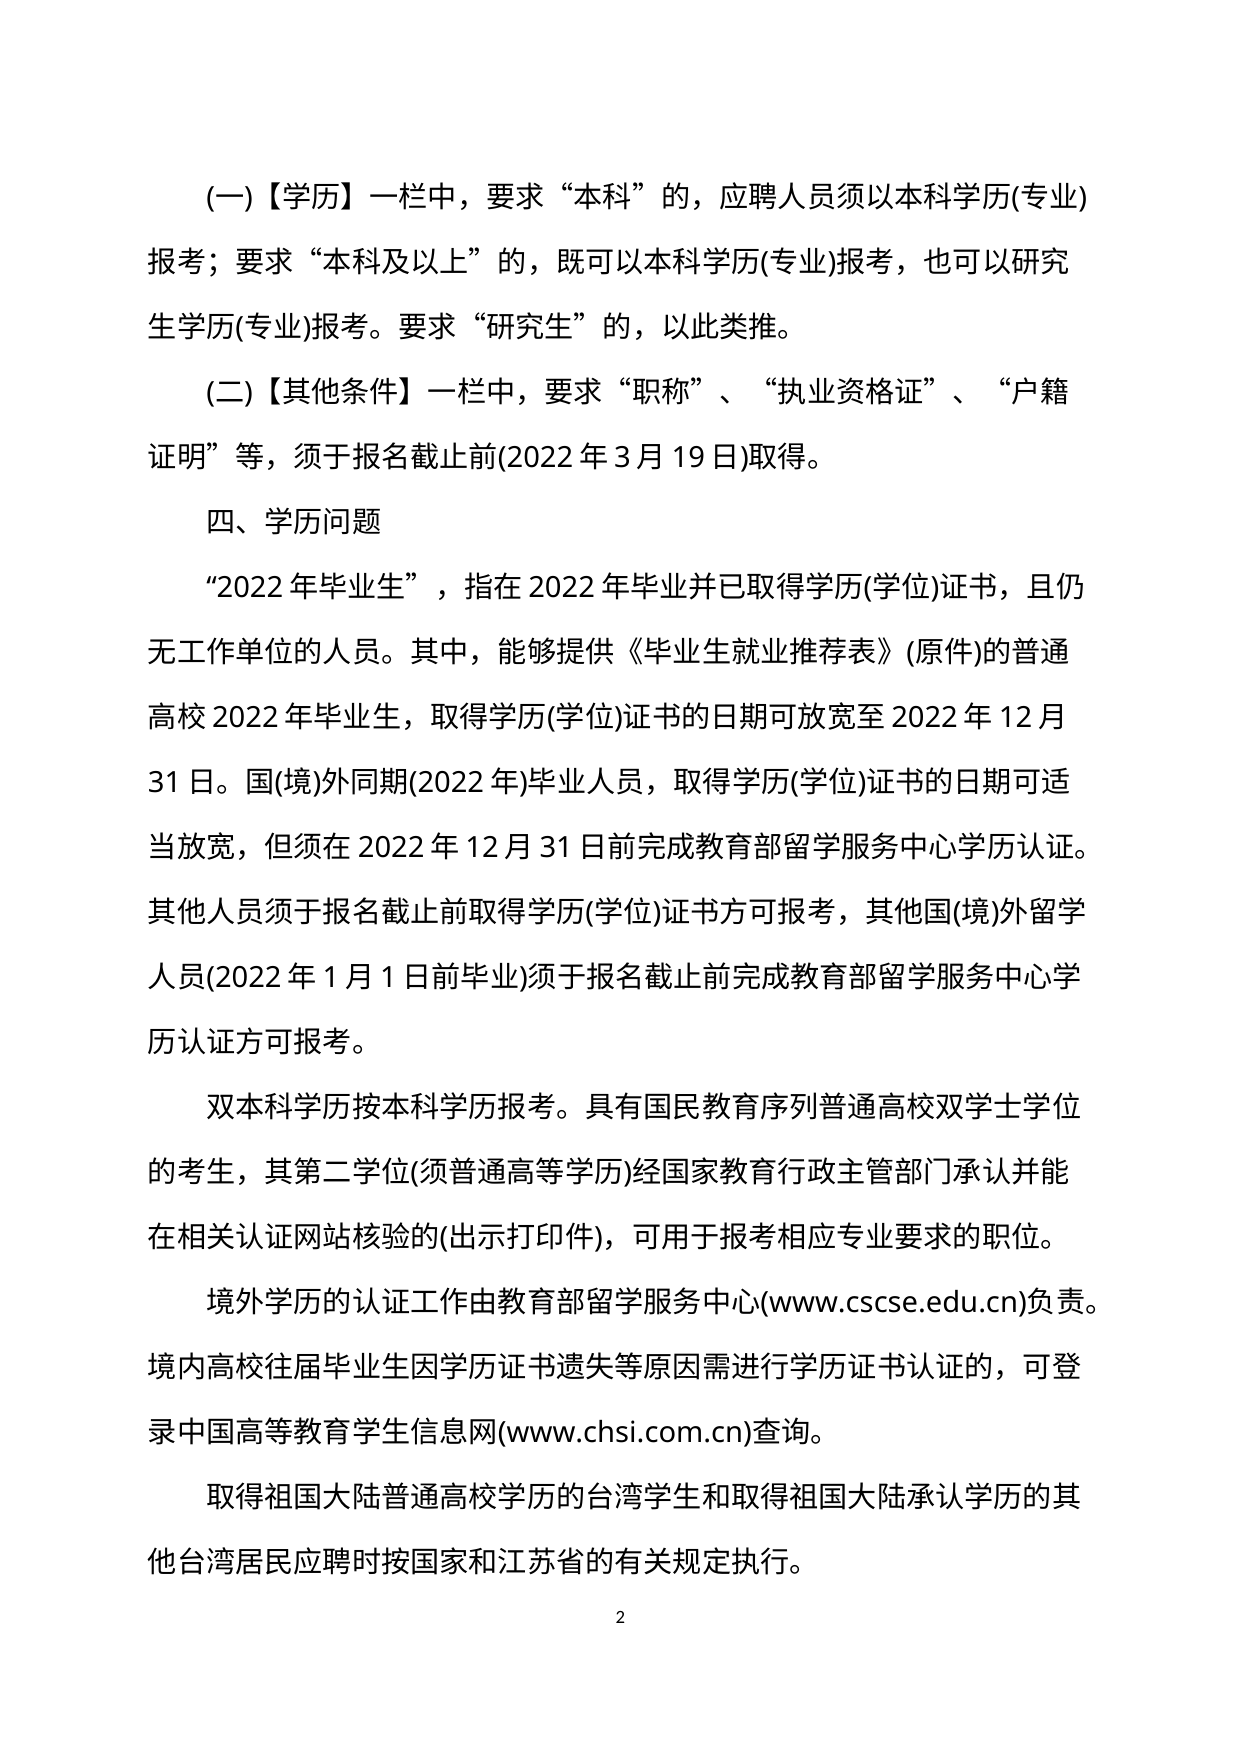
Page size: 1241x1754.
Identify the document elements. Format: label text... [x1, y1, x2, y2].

text 境外学历的认证工作由教育部留学服务中心(www.cscse.edu.cn)负责。境内高校往届毕业生因学历证书遗失等原因需进行学历证书认证的，可登录中国高等教育学生信息网(www.chsi.com.cn)查询。 [148, 1267, 1093, 1462]
text “2022年毕业生”，指在2022年毕业并已取得学历(学位)证书，且仍无工作单位的人员。其中，能够提供《毕业生就业推荐表》(原件)的普通高校2022年毕业生，取得学历(学位)证书的日期可放宽至2022年12月31日。国(境)外同期(2022年)毕业人员，取得学历(学位)证书的日期可适当放宽，但须在2022年12月31日前完成教育部留学服务中心学历认证。其他人员须于报名截止前取得学历(学位)证书方可报考，其他国(境)外留学人员(2022年1月1日前毕业)须于报名截止前完成教育部留学服务中心学历认证方可报考。 [148, 552, 1093, 1072]
text 取得祖国大陆普通高校学历的台湾学生和取得祖国大陆承认学历的其他台湾居民应聘时按国家和江苏省的有关规定执行。 [148, 1462, 1093, 1592]
text (二)【其他条件】一栏中，要求“职称”、“执业资格证”、“户籍证明”等，须于报名截止前(2022年3月19日)取得。 [148, 357, 1093, 487]
text 双本科学历按本科学历报考。具有国民教育序列普通高校双学士学位的考生，其第二学位(须普通高等学历)经国家教育行政主管部门承认并能在相关认证网站核验的(出示打印件)，可用于报考相应专业要求的职位。 [148, 1072, 1093, 1267]
text 四、学历问题 [148, 487, 1093, 552]
text (一)【学历】一栏中，要求“本科”的，应聘人员须以本科学历(专业)报考；要求“本科及以上”的，既可以本科学历(专业)报考，也可以研究生学历(专业)报考。要求“研究生”的，以此类推。 [148, 162, 1093, 357]
